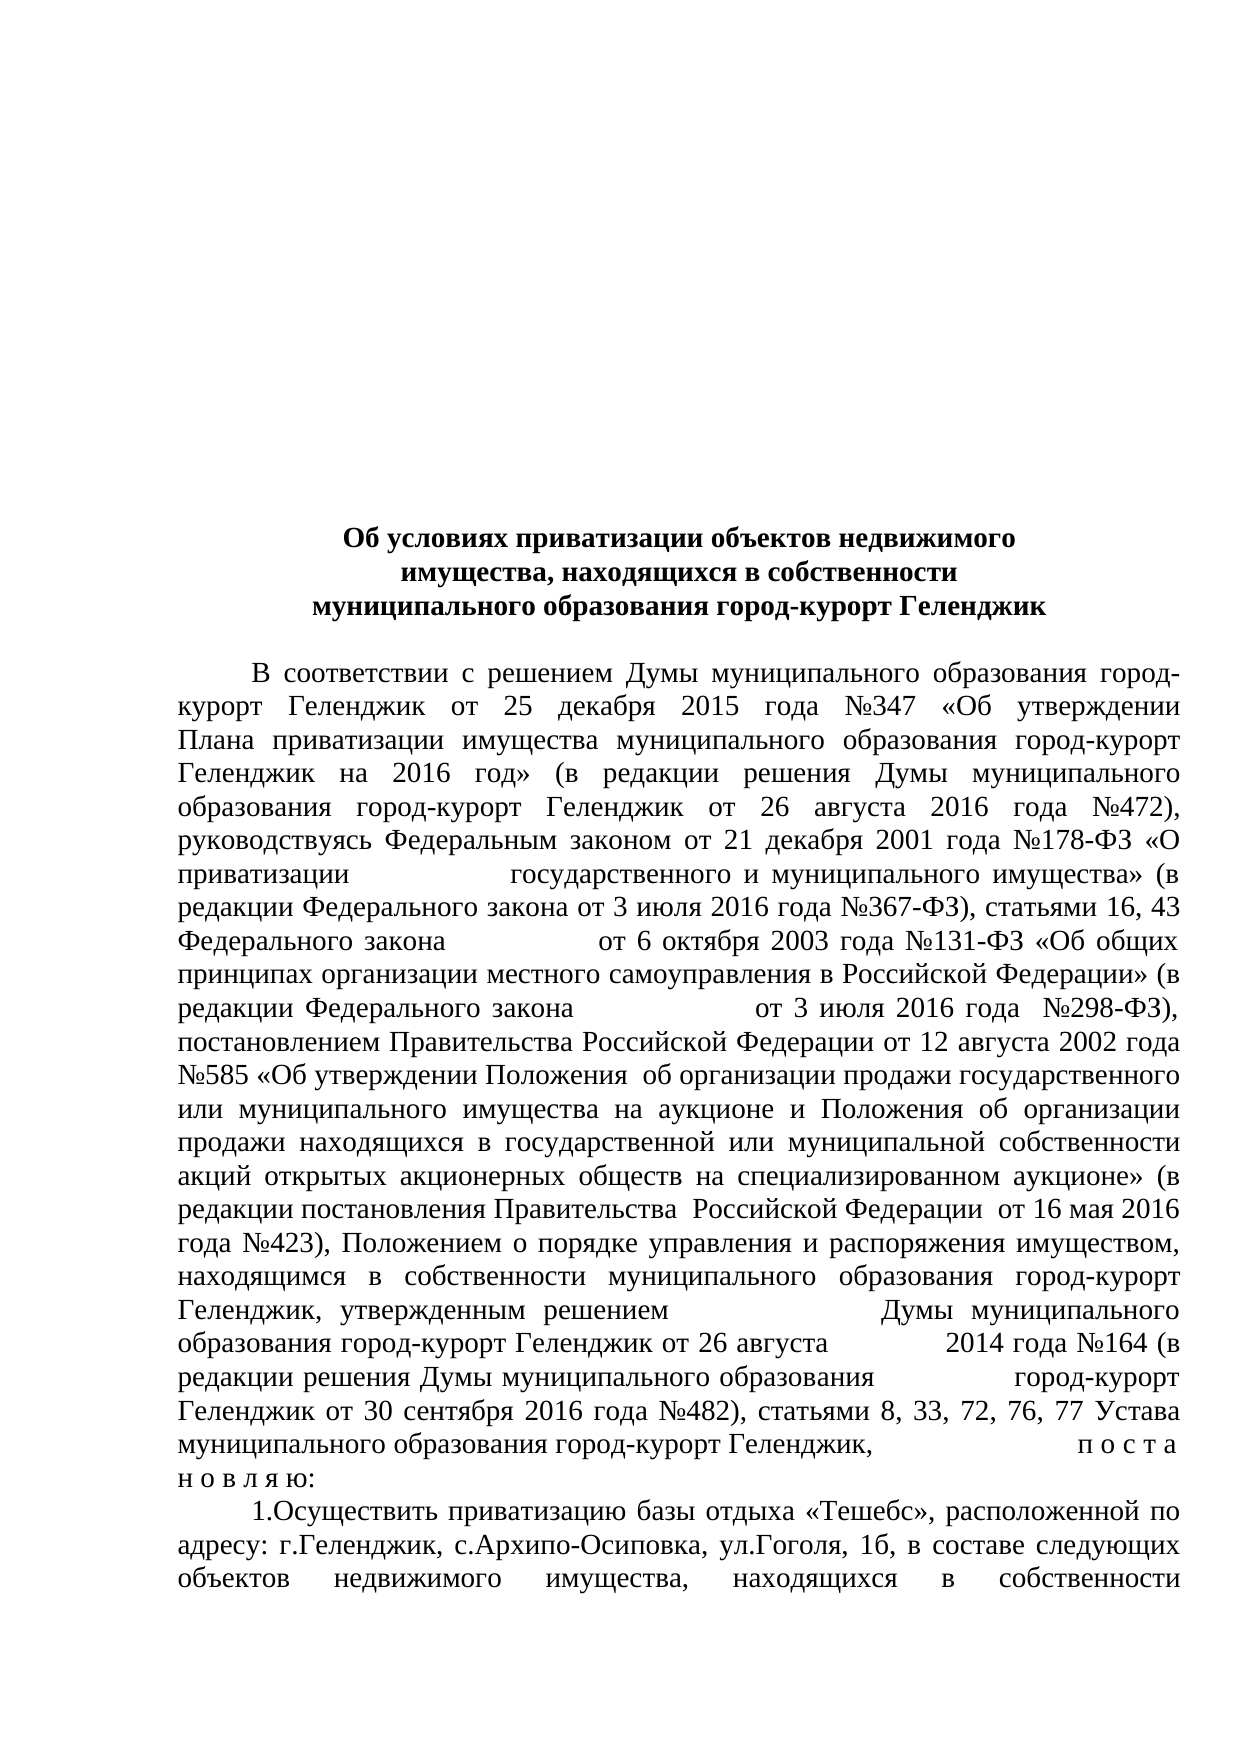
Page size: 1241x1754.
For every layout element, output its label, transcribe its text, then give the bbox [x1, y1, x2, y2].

text В соответствии с решением Думы муниципального образования город-курорт Геленджик от 25 декабря 2015 года №347 «Об утверждении Плана приватизации имущества муниципального образования город-курорт Геленджик на 2016 год» (в редакции решения Думы муниципального образования город-курорт Геленджик от 26 августа 2016 года №472), руководствуясь Федеральным законом от 21 декабря 2001 года №178-ФЗ «О приватизации государственного и муниципального имущества» (в редакции Федерального закона от 3 июля 2016 года №367-ФЗ), статьями 16, 43 Федерального закона от 6 октября 2003 года №131-ФЗ «Об общих принципах организации местного самоуправления в Российской Федерации» (в редакции Федерального закона от 3 июля 2016 года №298-ФЗ), постановлением Правительства Российской Федерации от 12 августа 2002 года №585 «Об утверждении Положения об организации продажи государственного или муниципального имущества на аукционе и Положения об организации продажи находящихся в государственной или муниципальной собственности акций открытых акционерных обществ на специализированном аукционе» (в редакции постановления Правительства Российской Федерации от 16 мая 2016 года №423), Положением о порядке управления и распоряжения имуществом, находящимся в собственности муниципального образования город-курорт Геленджик, утвержденным решением Думы муниципального образования город-курорт Геленджик от 26 августа 2014 года №164 (в редакции решения Думы муниципального образования город-курорт Геленджик от 30 сентября 2016 года №482), статьями 8, 33, 72, 76, 77 Устава муниципального образования город-курорт Геленджик, п о с т а н о в л я ю: [177, 655, 1181, 1493]
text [177, 1493, 1181, 1594]
text Об условиях приватизации объектов недвижимого [177, 521, 1181, 554]
text имущества, находящихся в собственности [177, 554, 1181, 588]
text муниципального образования город-курорт Геленджик [177, 588, 1181, 621]
